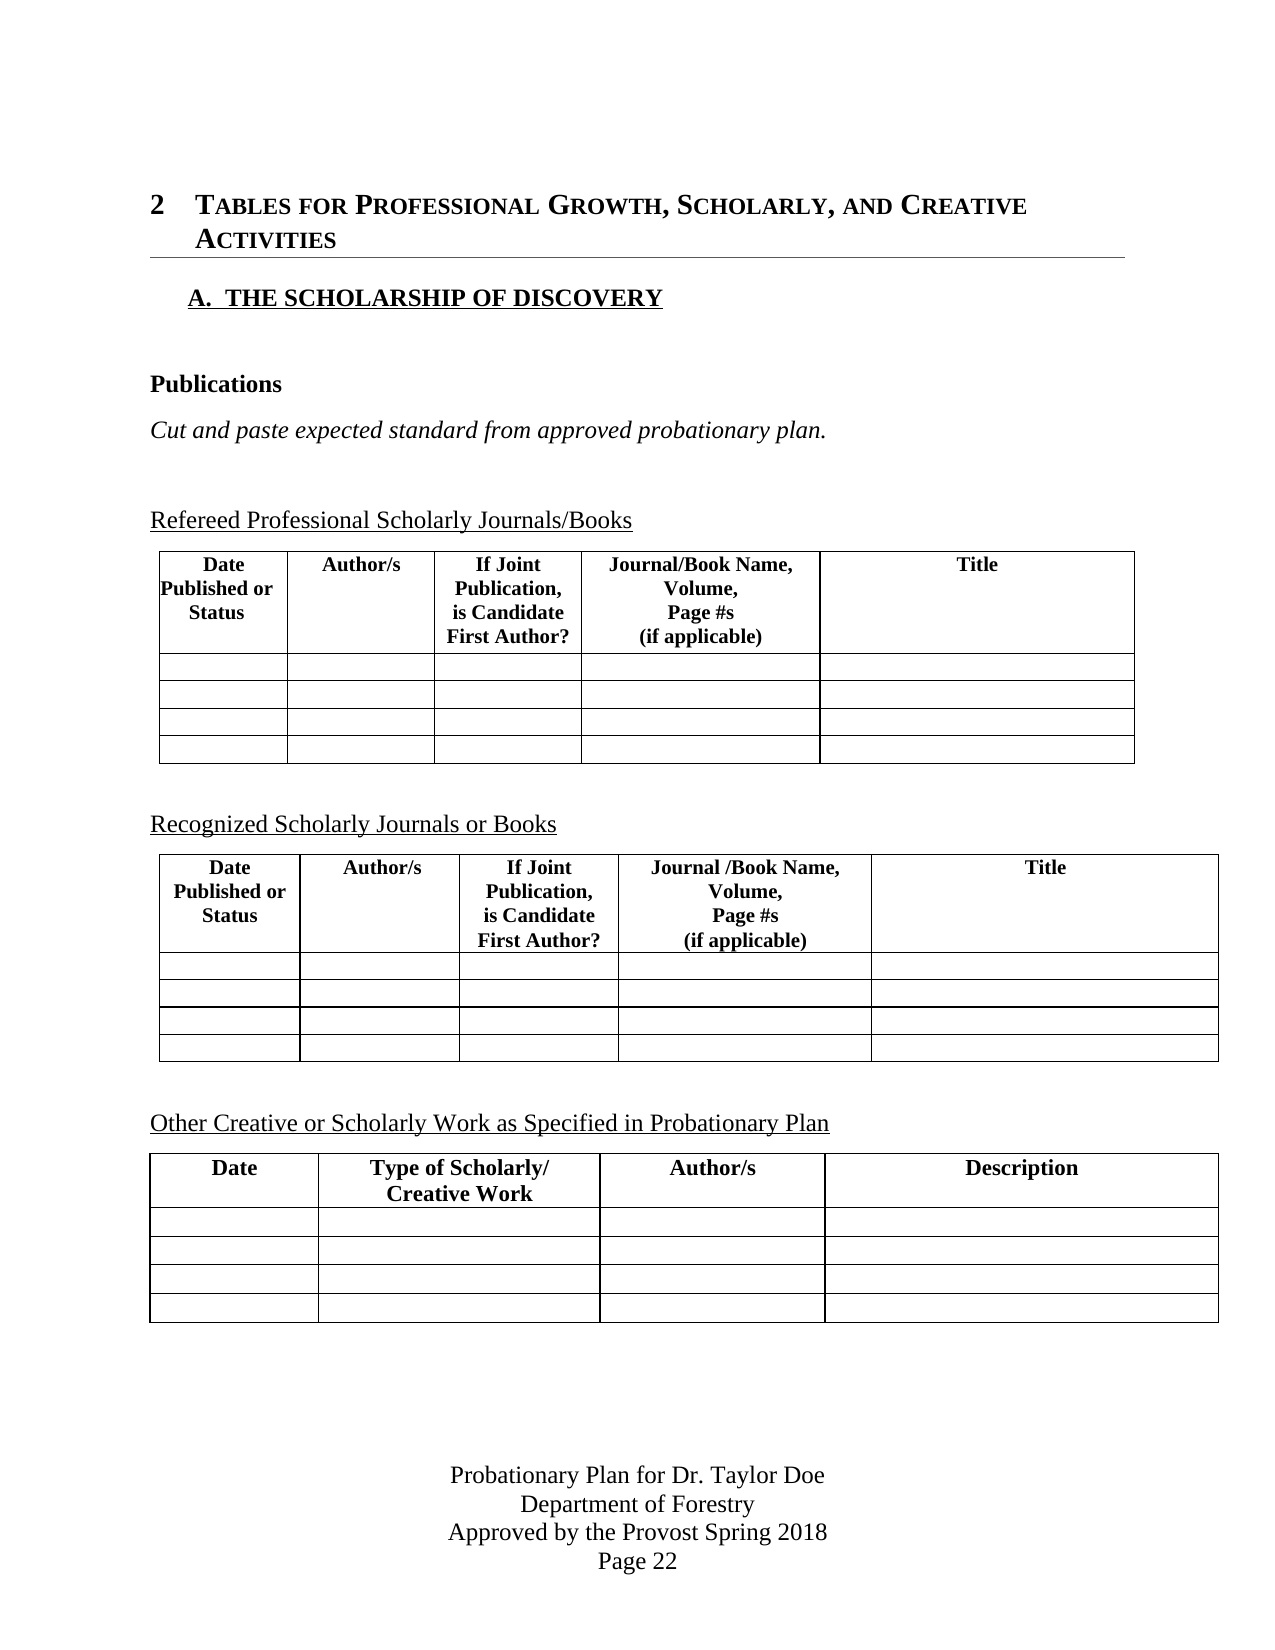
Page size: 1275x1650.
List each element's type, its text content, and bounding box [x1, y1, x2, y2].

table_header Title [821, 552, 1134, 653]
text Publications [150, 369, 1125, 398]
table_cell [160, 1008, 299, 1034]
table_header Date [151, 1154, 318, 1207]
table_header Type of Scholarly/ Creative Work [319, 1154, 599, 1207]
table_cell [826, 1208, 1218, 1236]
table_cell [826, 1237, 1218, 1263]
table_cell [160, 980, 299, 1006]
table_cell [301, 980, 459, 1006]
table_cell [582, 681, 819, 708]
table_cell [619, 980, 871, 1006]
table_cell [319, 1294, 599, 1322]
table_cell [301, 953, 459, 979]
table_cell [301, 1035, 459, 1061]
table_cell [435, 681, 581, 708]
table_cell [435, 709, 581, 735]
table_cell [288, 736, 434, 762]
table_cell [619, 1035, 871, 1061]
table_cell [319, 1208, 599, 1236]
table_cell [288, 654, 434, 680]
table_cell [160, 709, 287, 735]
table_header Date Published or Status [160, 552, 287, 653]
table_cell [872, 980, 1218, 1006]
table_cell [460, 1008, 618, 1034]
table_cell [582, 709, 819, 735]
table_cell [826, 1294, 1218, 1322]
table_header Author/s [601, 1154, 824, 1207]
table_cell [160, 953, 299, 979]
table_cell [619, 953, 871, 979]
table_cell [460, 1035, 618, 1061]
table_header Author/s [301, 855, 459, 952]
text Other Creative or Scholarly Work as Specified in Probationary Plan [150, 1108, 1125, 1136]
table_cell [582, 736, 819, 762]
table_cell [288, 709, 434, 735]
text Refereed Professional Scholarly Journals/Books [150, 506, 1125, 534]
table_cell [872, 1008, 1218, 1034]
table_cell [460, 980, 618, 1006]
table_cell [151, 1208, 318, 1236]
table_header Description [826, 1154, 1218, 1207]
table_cell [601, 1265, 824, 1293]
table_header Title [872, 855, 1218, 952]
table_cell [435, 736, 581, 762]
table_header Journal /Book Name, Volume, Page #s (if applicable) [619, 855, 871, 952]
text Recognized Scholarly Journals or Books [150, 809, 1125, 838]
table_cell [301, 1008, 459, 1034]
table_cell [151, 1294, 318, 1322]
table_cell [160, 1035, 299, 1061]
table_cell [872, 1035, 1218, 1061]
table_cell [826, 1265, 1218, 1293]
table_header If Joint Publication, is Candidate First Author? [435, 552, 581, 653]
table_header Author/s [288, 552, 434, 653]
table_cell [601, 1208, 824, 1236]
table_cell [435, 654, 581, 680]
table_cell [319, 1265, 599, 1293]
table_cell [288, 681, 434, 708]
table_cell [821, 736, 1134, 762]
subtitle Tables for Professional Growth, Scholarly, and Creative Activities [150, 187, 1125, 257]
table_cell [160, 681, 287, 708]
table_cell [601, 1294, 824, 1322]
table_cell [821, 654, 1134, 680]
text Cut and paste expected standard from approved probationary plan. [150, 415, 1125, 443]
table_cell [601, 1237, 824, 1263]
table_header Date Published or Status [160, 855, 299, 952]
table_header If Joint Publication, is Candidate First Author? [460, 855, 618, 952]
table_cell [821, 709, 1134, 735]
subtitle A. THE SCHOLARSHIP OF DISCOVERY [187, 283, 1125, 311]
table_header Journal/Book Name, Volume, Page #s (if applicable) [582, 552, 819, 653]
table_cell [460, 953, 618, 979]
table_cell [151, 1237, 318, 1263]
table_cell [872, 953, 1218, 979]
table_cell [160, 654, 287, 680]
table_cell [619, 1008, 871, 1034]
table_cell [151, 1265, 318, 1293]
table_cell [160, 736, 287, 762]
table_cell [582, 654, 819, 680]
table_cell [319, 1237, 599, 1263]
table_cell [821, 681, 1134, 708]
